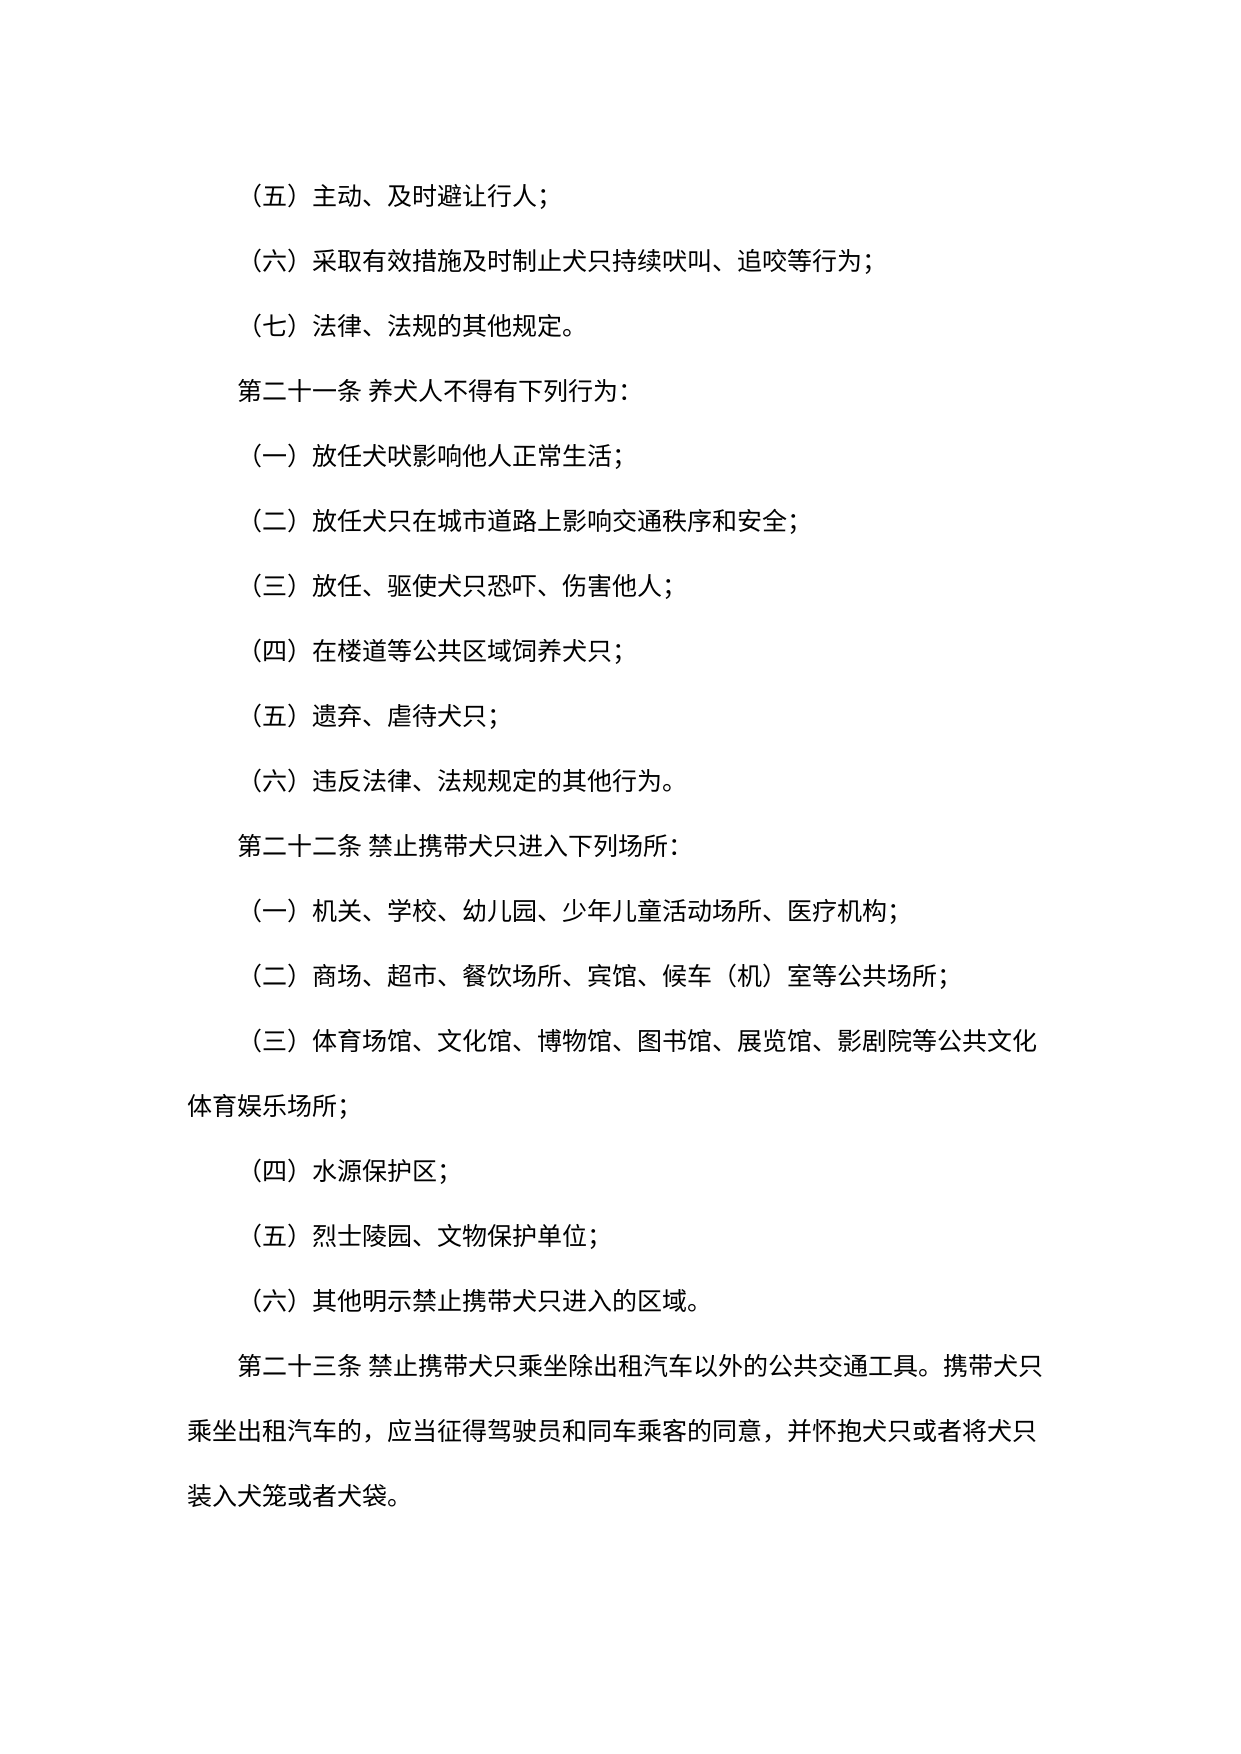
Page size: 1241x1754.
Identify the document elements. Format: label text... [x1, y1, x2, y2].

text 第二十二条 禁止携带犬只进入下列场所： [187, 812, 1053, 877]
text （六）采取有效措施及时制止犬只持续吠叫、追咬等行为； [187, 227, 1053, 292]
text （二）放任犬只在城市道路上影响交通秩序和安全； [187, 487, 1053, 552]
text （五）烈士陵园、文物保护单位； [187, 1202, 1053, 1267]
text （五）遗弃、虐待犬只； [187, 682, 1053, 747]
text （五）主动、及时避让行人； [187, 162, 1053, 227]
text （六）其他明示禁止携带犬只进入的区域。 [187, 1267, 1053, 1332]
text 第二十三条 禁止携带犬只乘坐除出租汽车以外的公共交通工具。携带犬只乘坐出租汽车的，应当征得驾驶员和同车乘客的同意，并怀抱犬只或者将犬只装入犬笼或者犬袋。 [187, 1332, 1053, 1527]
text （二）商场、超市、餐饮场所、宾馆、候车（机）室等公共场所； [187, 942, 1053, 1007]
text （四）在楼道等公共区域饲养犬只； [187, 617, 1053, 682]
text （一）机关、学校、幼儿园、少年儿童活动场所、医疗机构； [187, 877, 1053, 942]
text （三）放任、驱使犬只恐吓、伤害他人； [187, 552, 1053, 617]
text （七）法律、法规的其他规定。 [187, 292, 1053, 357]
text 第二十一条 养犬人不得有下列行为： [187, 357, 1053, 422]
text （四）水源保护区； [187, 1137, 1053, 1202]
text （六）违反法律、法规规定的其他行为。 [187, 747, 1053, 812]
text （三）体育场馆、文化馆、博物馆、图书馆、展览馆、影剧院等公共文化体育娱乐场所； [187, 1007, 1053, 1137]
text （一）放任犬吠影响他人正常生活； [187, 422, 1053, 487]
